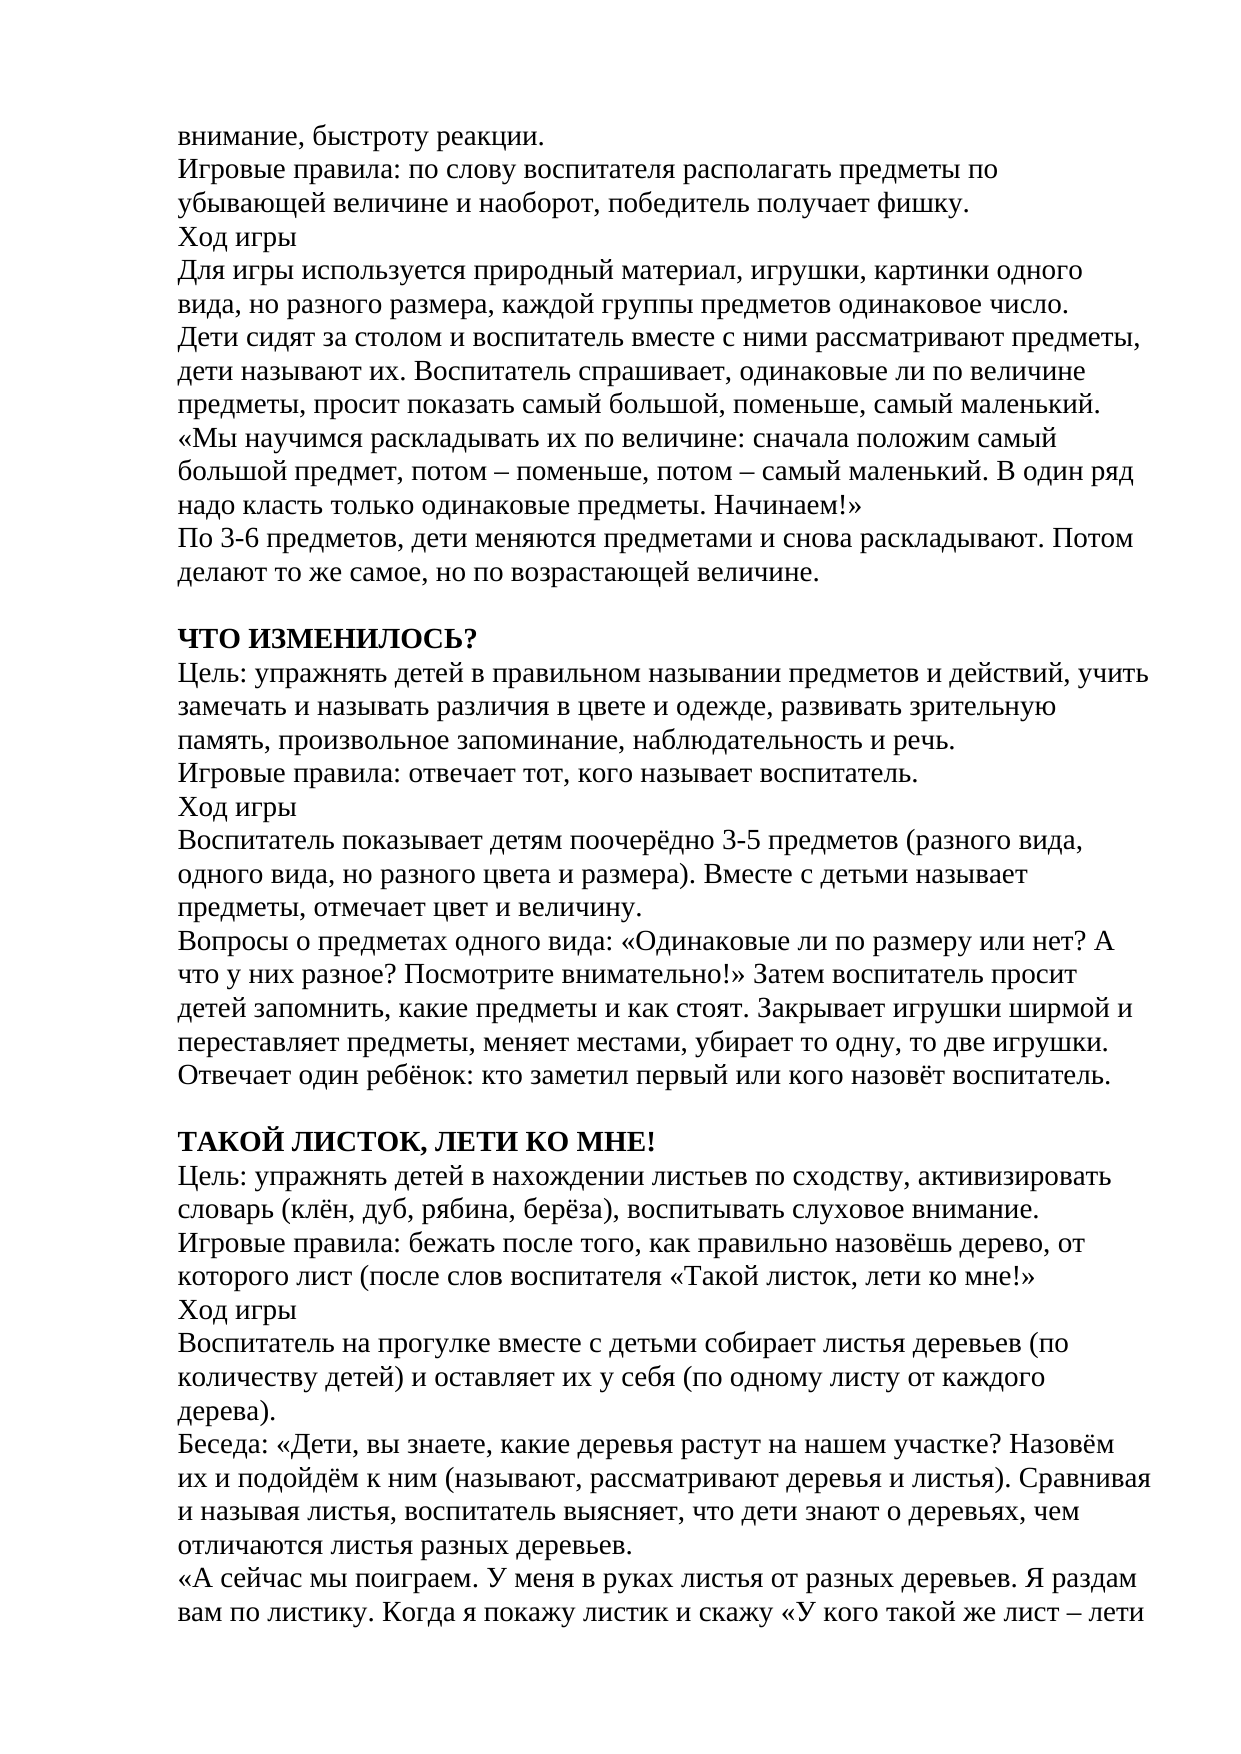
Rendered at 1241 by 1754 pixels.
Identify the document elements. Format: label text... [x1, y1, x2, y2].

text ЧТО ИЗМЕНИЛОСЬ? Цель: упражнять детей в правильном назывании предметов и действий, учить замечать и называть различия в цвете и одежде, развивать зрительную память, произвольное запоминание, наблюдательность и речь. Игровые правила: отвечает тот, кого называет воспитатель. Ход игры Воспитатель показывает детям поочерёдно 3-5 предметов (разного вида, одного вида, но разного цвета и размера). Вместе с детьми называет предметы, отмечает цвет и величину. Вопросы о предметах одного вида: «Одинаковые ли по размеру или нет? А что у них разное? Посмотрите внимательно!» Затем воспитатель просит детей запомнить, какие предметы и как стоят. Закрывает игрушки ширмой и переставляет предметы, меняет местами, убирает то одну, то две игрушки. Отвечает один ребёнок: кто заметил первый или кого назовёт воспитатель. [177, 588, 1152, 1091]
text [177, 1091, 1152, 1627]
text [177, 118, 1152, 588]
